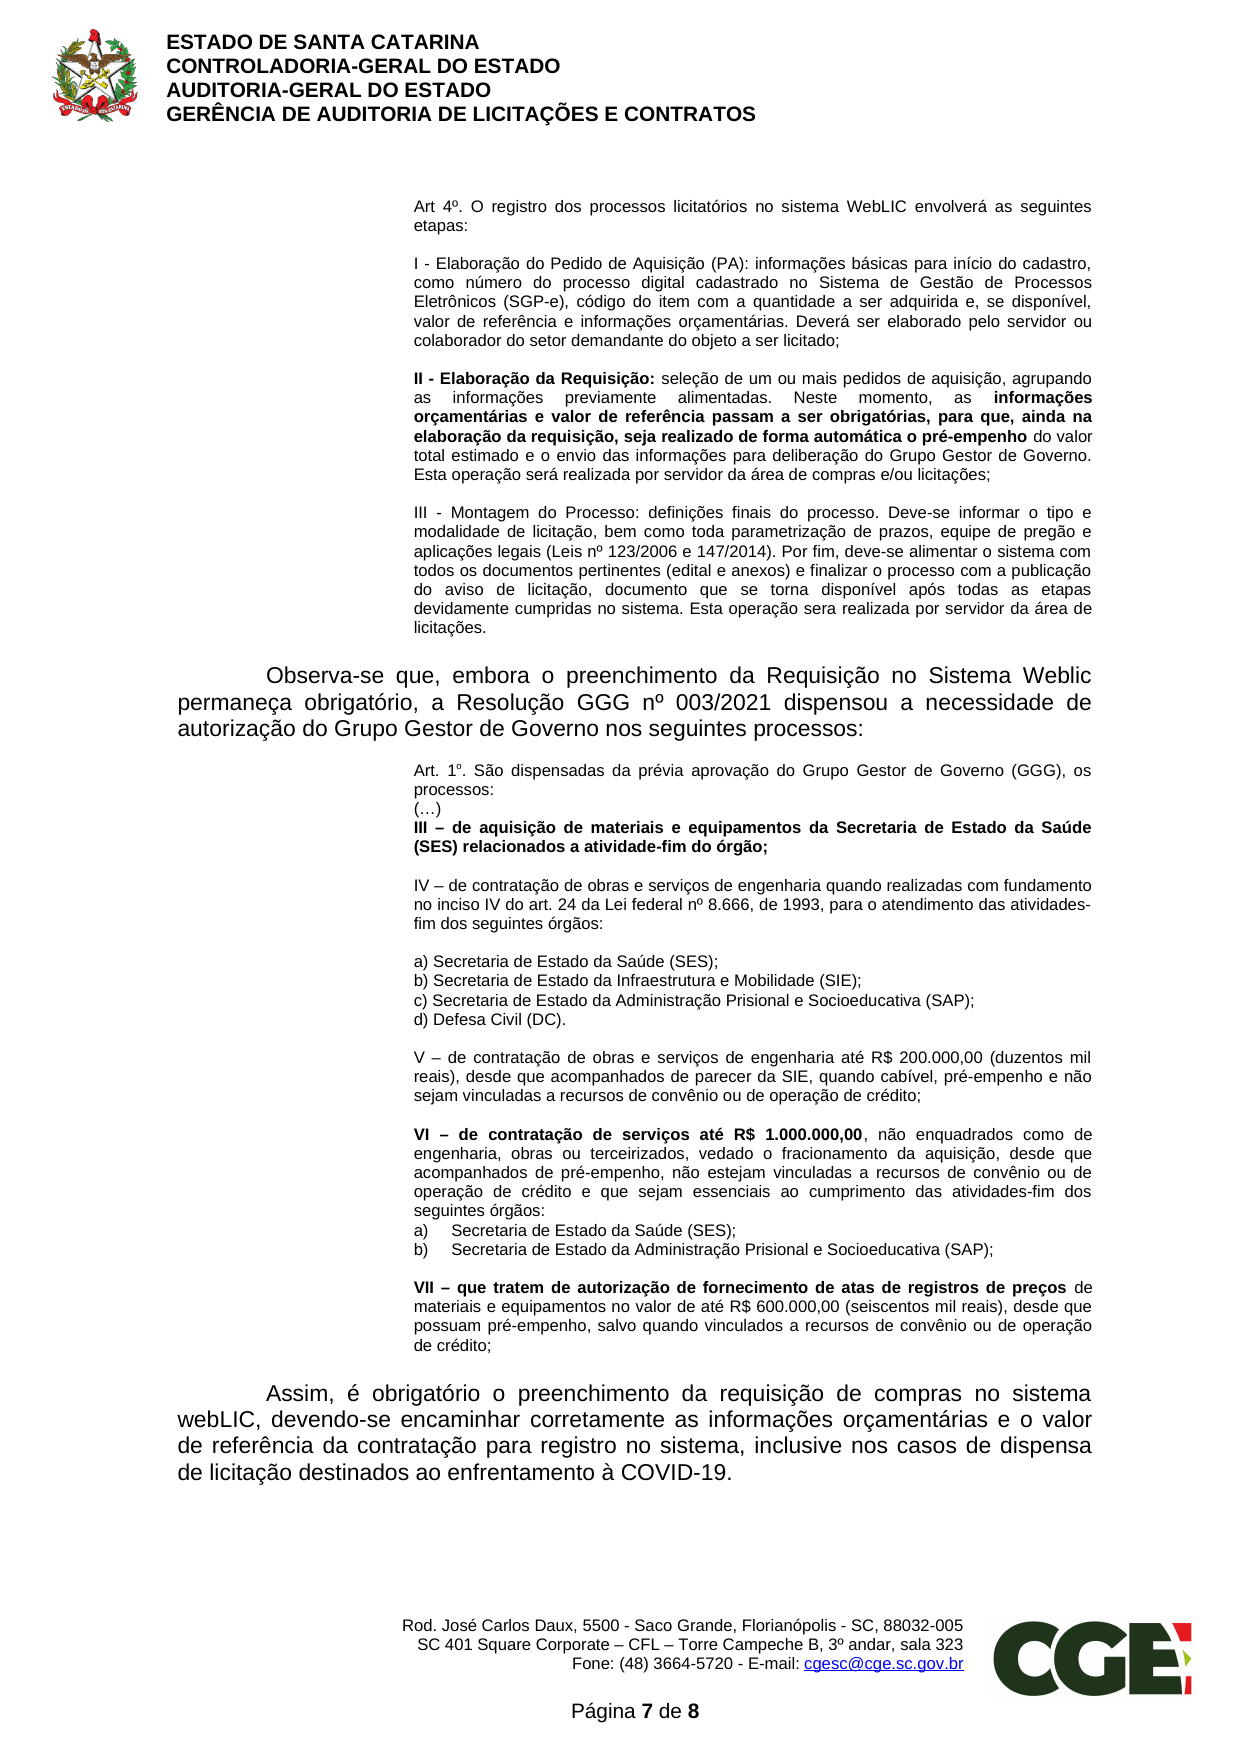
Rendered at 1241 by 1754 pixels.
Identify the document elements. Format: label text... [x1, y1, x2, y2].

text VII – que tratem de autorização de fornecimento de atas de registros de preços de materiais e equipamentos no valor de até R$ 600.000,00 (seiscentos mil reais), desde que possuam pré-empenho, salvo quando vinculados a recursos de convênio ou de operação de crédito; [413, 1278, 1093, 1354]
text IV – de contratação de obras e serviços de engenharia quando realizadas com fundamento no inciso IV do art. 24 da Lei federal nº 8.666, de 1993, para o atendimento das atividades-fim dos seguintes órgãos: [413, 875, 1093, 933]
picture [988, 1615, 1196, 1699]
text b) Secretaria de Estado da Infraestrutura e Mobilidade (SIE); [413, 971, 1093, 990]
text I - Elaboração do Pedido de Aquisição (PA): informações básicas para início do cadastro, como número do processo digital cadastrado no Sistema de Gestão de Processos Eletrônicos (SGP-e), código do item com a quantidade a ser adquirida e, se disponível, valor de referência e informações orçamentárias. Deverá ser elaborado pelo servidor ou colaborador do setor demandante do objeto a ser licitado; [413, 254, 1093, 350]
text a) Secretaria de Estado da Saúde (SES); [413, 952, 1093, 971]
text c) Secretaria de Estado da Administração Prisional e Socioeducativa (SAP); [413, 990, 1093, 1009]
text III - Montagem do Processo: definições finais do processo. Deve-se informar o tipo e modalidade de licitação, bem como toda parametrização de prazos, equipe de pregão e aplicações legais (Leis nº 123/2006 e 147/2014). Por fim, deve-se alimentar o sistema com todos os documentos pertinentes (edital e anexos) e finalizar o processo com a publicação do aviso de licitação, documento que se torna disponível após todas as etapas devidamente cumpridas no sistema. Esta operação sera realizada por servidor da área de licitações. [413, 503, 1093, 637]
text III – de aquisição de materiais e equipamentos da Secretaria de Estado da Saúde (SES) relacionados a atividade-fim do órgão; [413, 818, 1093, 856]
text Art 4º. O registro dos processos licitatórios no sistema WebLIC envolverá as seguintes etapas: [413, 196, 1093, 235]
text (…) [413, 799, 1093, 818]
text d) Defesa Civil (DC). [413, 1009, 1093, 1029]
list Secretaria de Estado da Administração Prisional e Socioeducativa (SAP); [413, 1239, 1093, 1259]
text II - Elaboração da Requisição: seleção de um ou mais pedidos de aquisição, agrupando as informações previamente alimentadas. Neste momento, as informações orçamentárias e valor de referência passam a ser obrigatórias, para que, ainda na elaboração da requisição, seja realizado de forma automática o pré-empenho do valor total estimado e o envio das informações para deliberação do Grupo Gestor de Governo. Esta operação será realizada por servidor da área de compras e/ou licitações; [413, 369, 1093, 484]
list Secretaria de Estado da Saúde (SES); [413, 1220, 1093, 1239]
text V – de contratação de obras e serviços de engenharia até R$ 200.000,00 (duzentos mil reais), desde que acompanhados de parecer da SIE, quando cabível, pré-empenho e não sejam vinculadas a recursos de convênio ou de operação de crédito; [413, 1048, 1093, 1105]
text VI – de contratação de serviços até R$ 1.000.000,00, não enquadrados como de engenharia, obras ou terceirizados, vedado o fracionamento da aquisição, desde que acompanhados de pré-empenho, não estejam vinculadas a recursos de convênio ou de operação de crédito e que sejam essenciais ao cumprimento das atividades-fim dos seguintes órgãos: [413, 1124, 1093, 1220]
picture [52, 29, 138, 122]
text Observa-se que, embora o preenchimento da Requisição no Sistema Weblic permaneça obrigatório, a Resolução GGG nº 003/2021 dispensou a necessidade de autorização do Grupo Gestor de Governo nos seguintes processos: [177, 662, 1093, 741]
text Assim, é obrigatório o preenchimento da requisição de compras no sistema webLIC, devendo-se encaminhar corretamente as informações orçamentárias e o valor de referência da contratação para registro no sistema, inclusive nos casos de dispensa de licitação destinados ao enfrentamento à COVID-19. [177, 1379, 1093, 1485]
text Art. 1o. São dispensadas da prévia aprovação do Grupo Gestor de Governo (GGG), os processos: [413, 760, 1093, 799]
